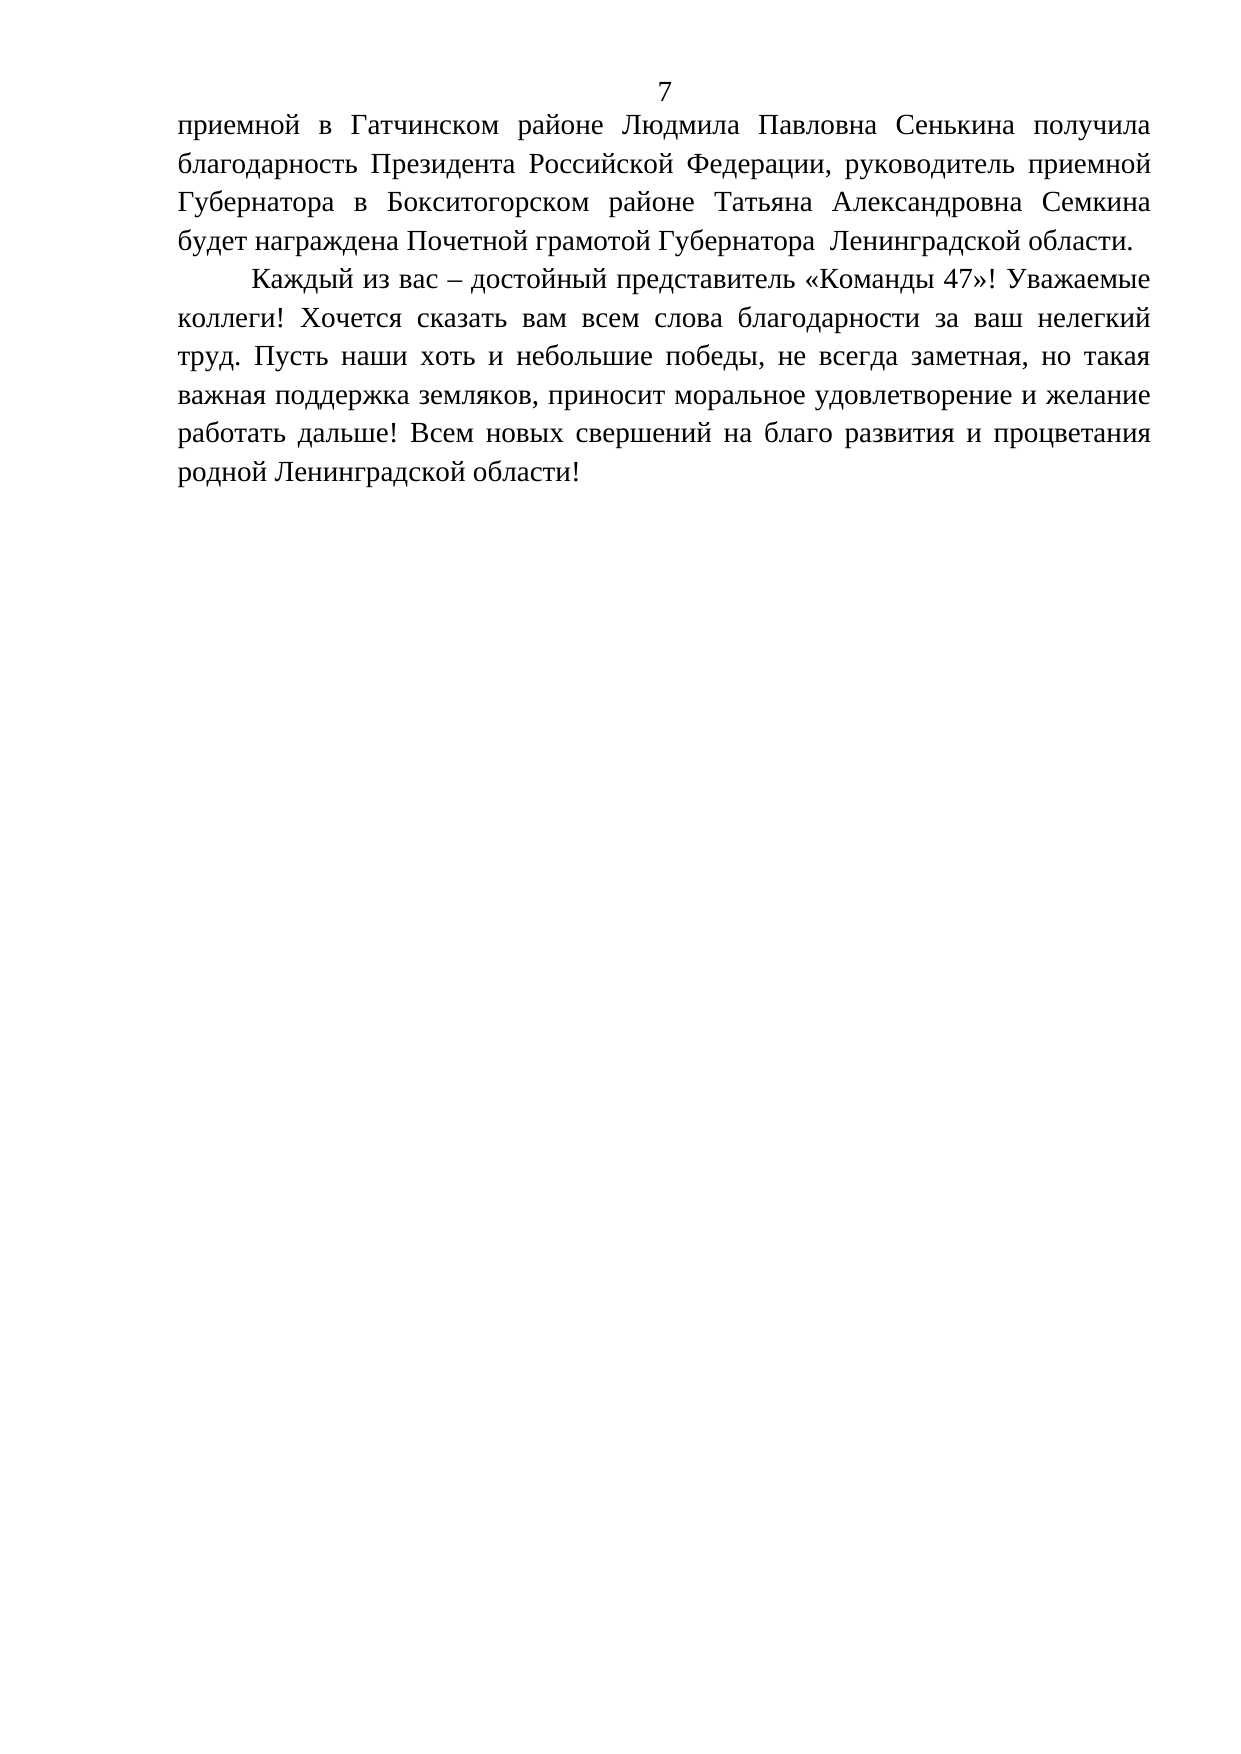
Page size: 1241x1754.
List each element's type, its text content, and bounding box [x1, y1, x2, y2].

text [177, 107, 1152, 256]
text Каждый из вас – достойный представитель «Команды 47»! Уважаемые коллеги! Хочется сказать вам всем слова благодарности за ваш нелегкий труд. Пусть наши хоть и небольшие победы, не всегда заметная, но такая важная поддержка земляков, приносит моральное удовлетворение и желание работать дальше! Всем новых свершений на благо развития и процветания родной Ленинградской области! [177, 261, 1152, 488]
